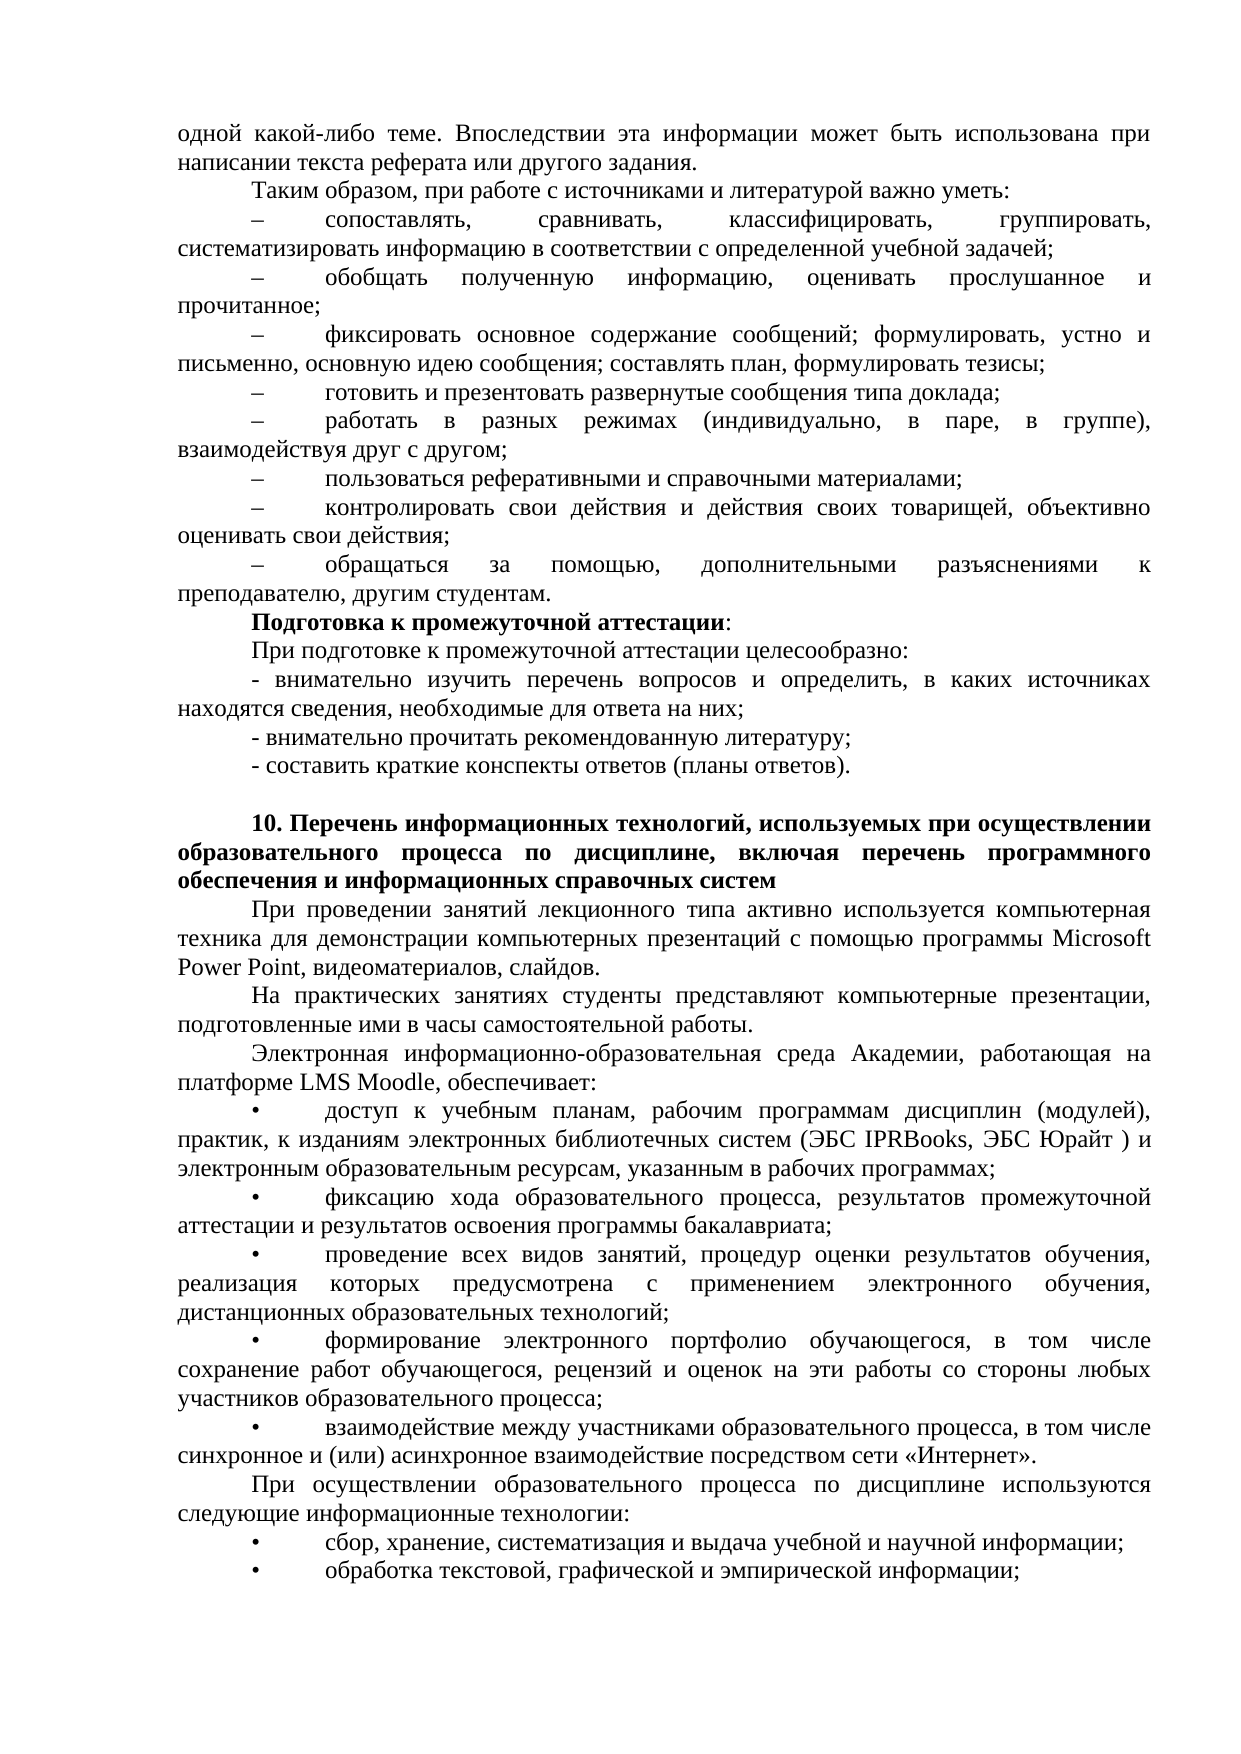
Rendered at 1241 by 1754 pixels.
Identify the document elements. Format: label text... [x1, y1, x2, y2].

text При осуществлении образовательного процесса по дисциплине используются следующие информационные технологии: [177, 1469, 1152, 1527]
text На практических занятиях студенты представляют компьютерные презентации, подготовленные ими в часы самостоятельной работы. [177, 981, 1152, 1038]
text - внимательно прочитать рекомендованную литературу; [177, 722, 1152, 751]
list пользоваться реферативными и справочными материалами; [177, 463, 1152, 492]
text • обработка текстовой, графической и эмпирической информации; [177, 1556, 1152, 1584]
text • фиксацию хода образовательного процесса, результатов промежуточной аттестации и результатов освоения программы бакалавриата; [177, 1182, 1152, 1239]
list готовить и презентовать развернутые сообщения типа доклада; [177, 377, 1152, 406]
text 10. Перечень информационных технологий, используемых при осуществлении образовательного процесса по дисциплине, включая перечень программного обеспечения и информационных справочных систем [177, 808, 1152, 894]
text - внимательно изучить перечень вопросов и определить, в каких источниках находятся сведения, необходимые для ответа на них; [177, 664, 1152, 722]
text • сбор, хранение, систематизация и выдача учебной и научной информации; [177, 1527, 1152, 1556]
text Электронная информационно-образовательная среда Академии, работающая на платформе LMS Moodle, обеспечивает: [177, 1038, 1152, 1096]
list обобщать полученную информацию, оценивать прослушанное и прочитанное; [177, 262, 1152, 319]
text • проведение всех видов занятий, процедур оценки результатов обучения, реализация которых предусмотрена с применением электронного обучения, дистанционных образовательных технологий; [177, 1239, 1152, 1326]
text • взаимодействие между участниками образовательного процесса, в том числе синхронное и (или) асинхронное взаимодействие посредством сети «Интернет». [177, 1412, 1152, 1469]
text - составить краткие конспекты ответов (планы ответов). [177, 751, 1152, 779]
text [177, 118, 1152, 176]
text При подготовке к промежуточной аттестации целесообразно: [177, 636, 1152, 664]
text Подготовка к промежуточной аттестации: [177, 607, 1152, 636]
list работать в разных режимах (индивидуально, в паре, в группе), взаимодействуя друг с другом; [177, 406, 1152, 463]
list контролировать свои действия и действия своих товарищей, объективно оценивать свои действия; [177, 492, 1152, 549]
text Таким образом, при работе с источниками и литературой важно уметь: [177, 176, 1152, 204]
text При проведении занятий лекционного типа активно используется компьютерная техника для демонстрации компьютерных презентаций с помощью программы Microsoft Power Point, видеоматериалов, слайдов. [177, 894, 1152, 981]
list фиксировать основное содержание сообщений; формулировать, устно и письменно, основную идею сообщения; составлять план, формулировать тезисы; [177, 319, 1152, 377]
list сопоставлять, сравнивать, классифицировать, группировать, систематизировать информацию в соответствии с определенной учебной задачей; [177, 204, 1152, 262]
list обращаться за помощью, дополнительными разъяснениями к преподавателю, другим студентам. [177, 549, 1152, 607]
text • доступ к учебным планам, рабочим программам дисциплин (модулей), практик, к изданиям электронных библиотечных систем (ЭБС IPRBooks, ЭБС Юрайт ) и электронным образовательным ресурсам, указанным в рабочих программах; [177, 1096, 1152, 1182]
text • формирование электронного портфолио обучающегося, в том числе сохранение работ обучающегося, рецензий и оценок на эти работы со стороны любых участников образовательного процесса; [177, 1326, 1152, 1412]
